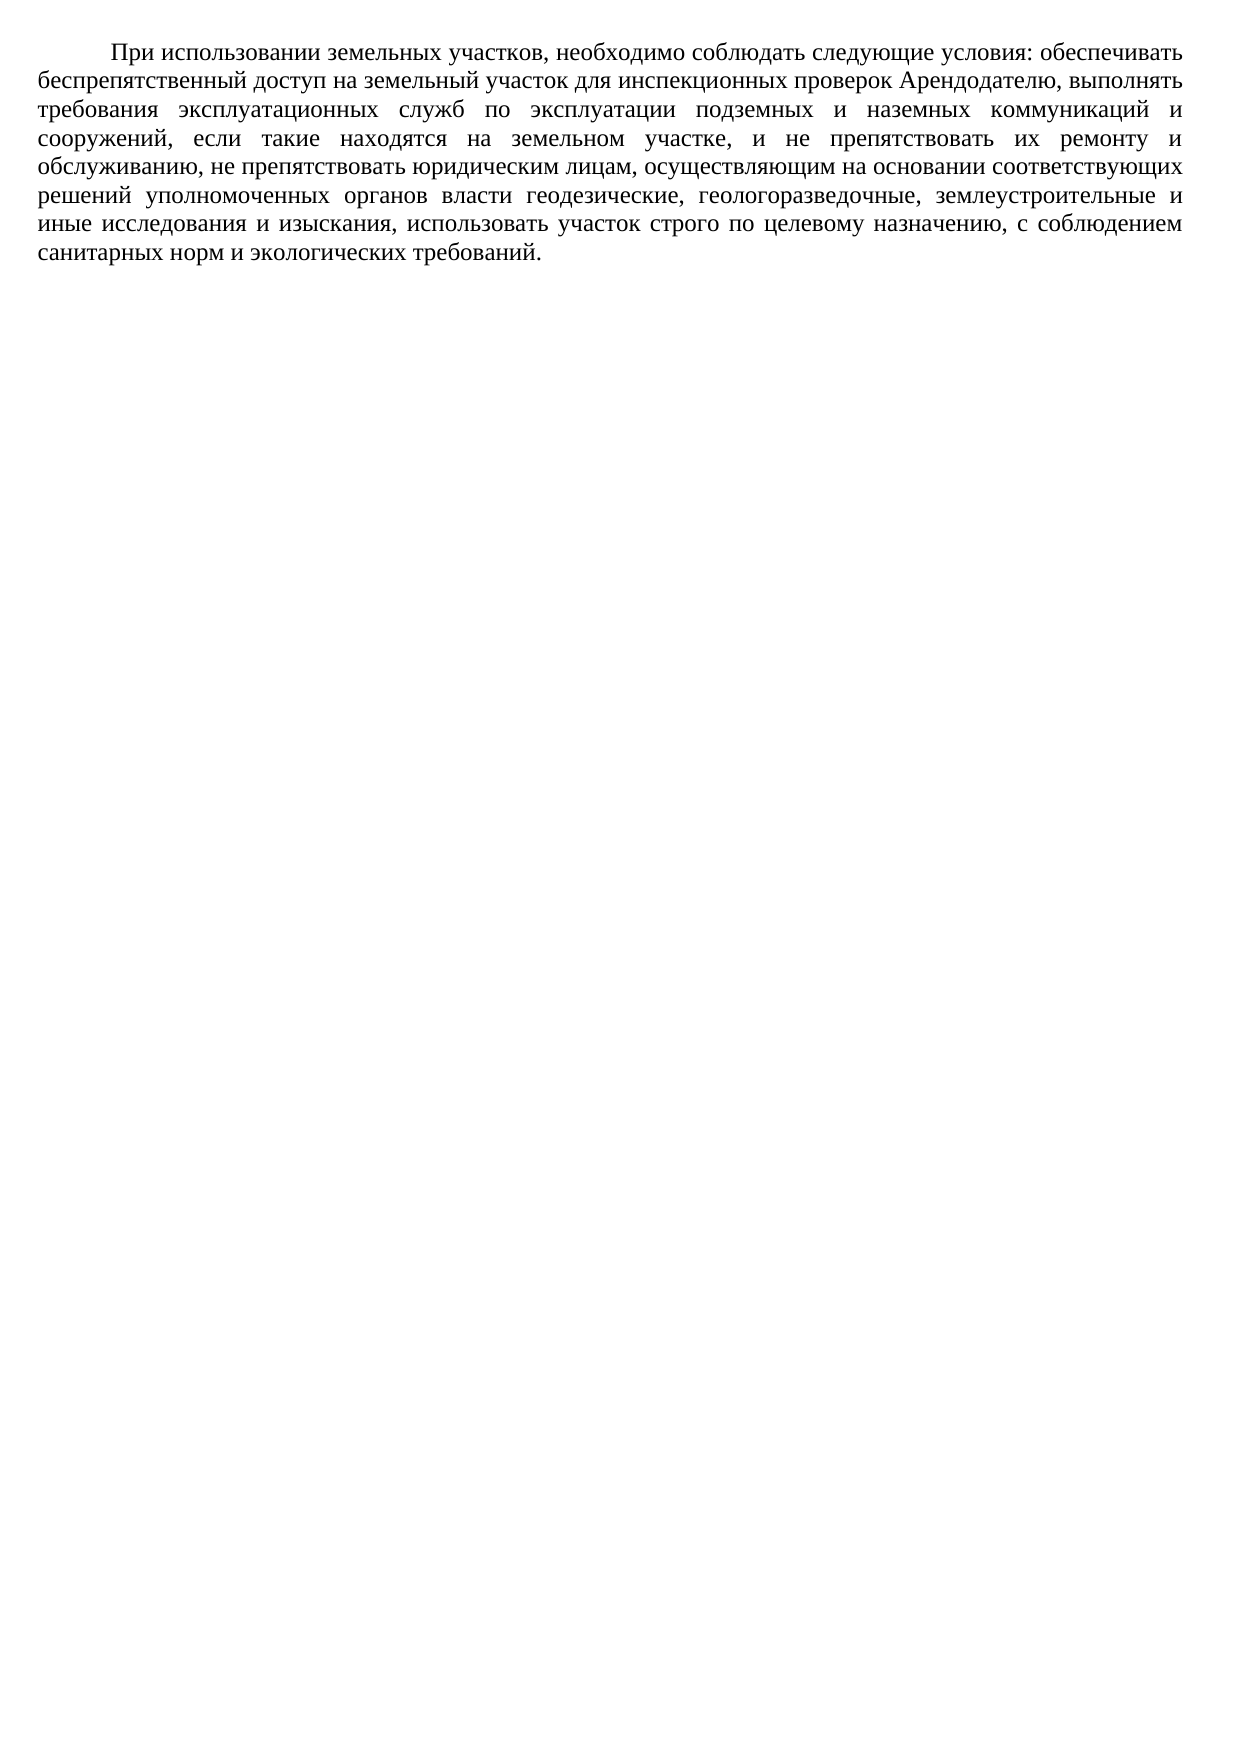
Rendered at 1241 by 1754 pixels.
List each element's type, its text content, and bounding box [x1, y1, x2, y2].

text При использовании земельных участков, необходимо соблюдать следующие условия: обеспечивать беспрепятственный доступ на земельный участок для инспекционных проверок Арендодателю, выполнять требования эксплуатационных служб по эксплуатации подземных и наземных коммуникаций и сооружений, если такие находятся на земельном участке, и не препятствовать их ремонту и обслуживанию, не препятствовать юридическим лицам, осуществляющим на основании соответствующих решений уполномоченных органов власти геодезические, геологоразведочные, землеустроительные и иные исследования и изыскания, использовать участок строго по целевому назначению, с соблюдением санитарных норм и экологических требований. [37, 37, 1184, 266]
